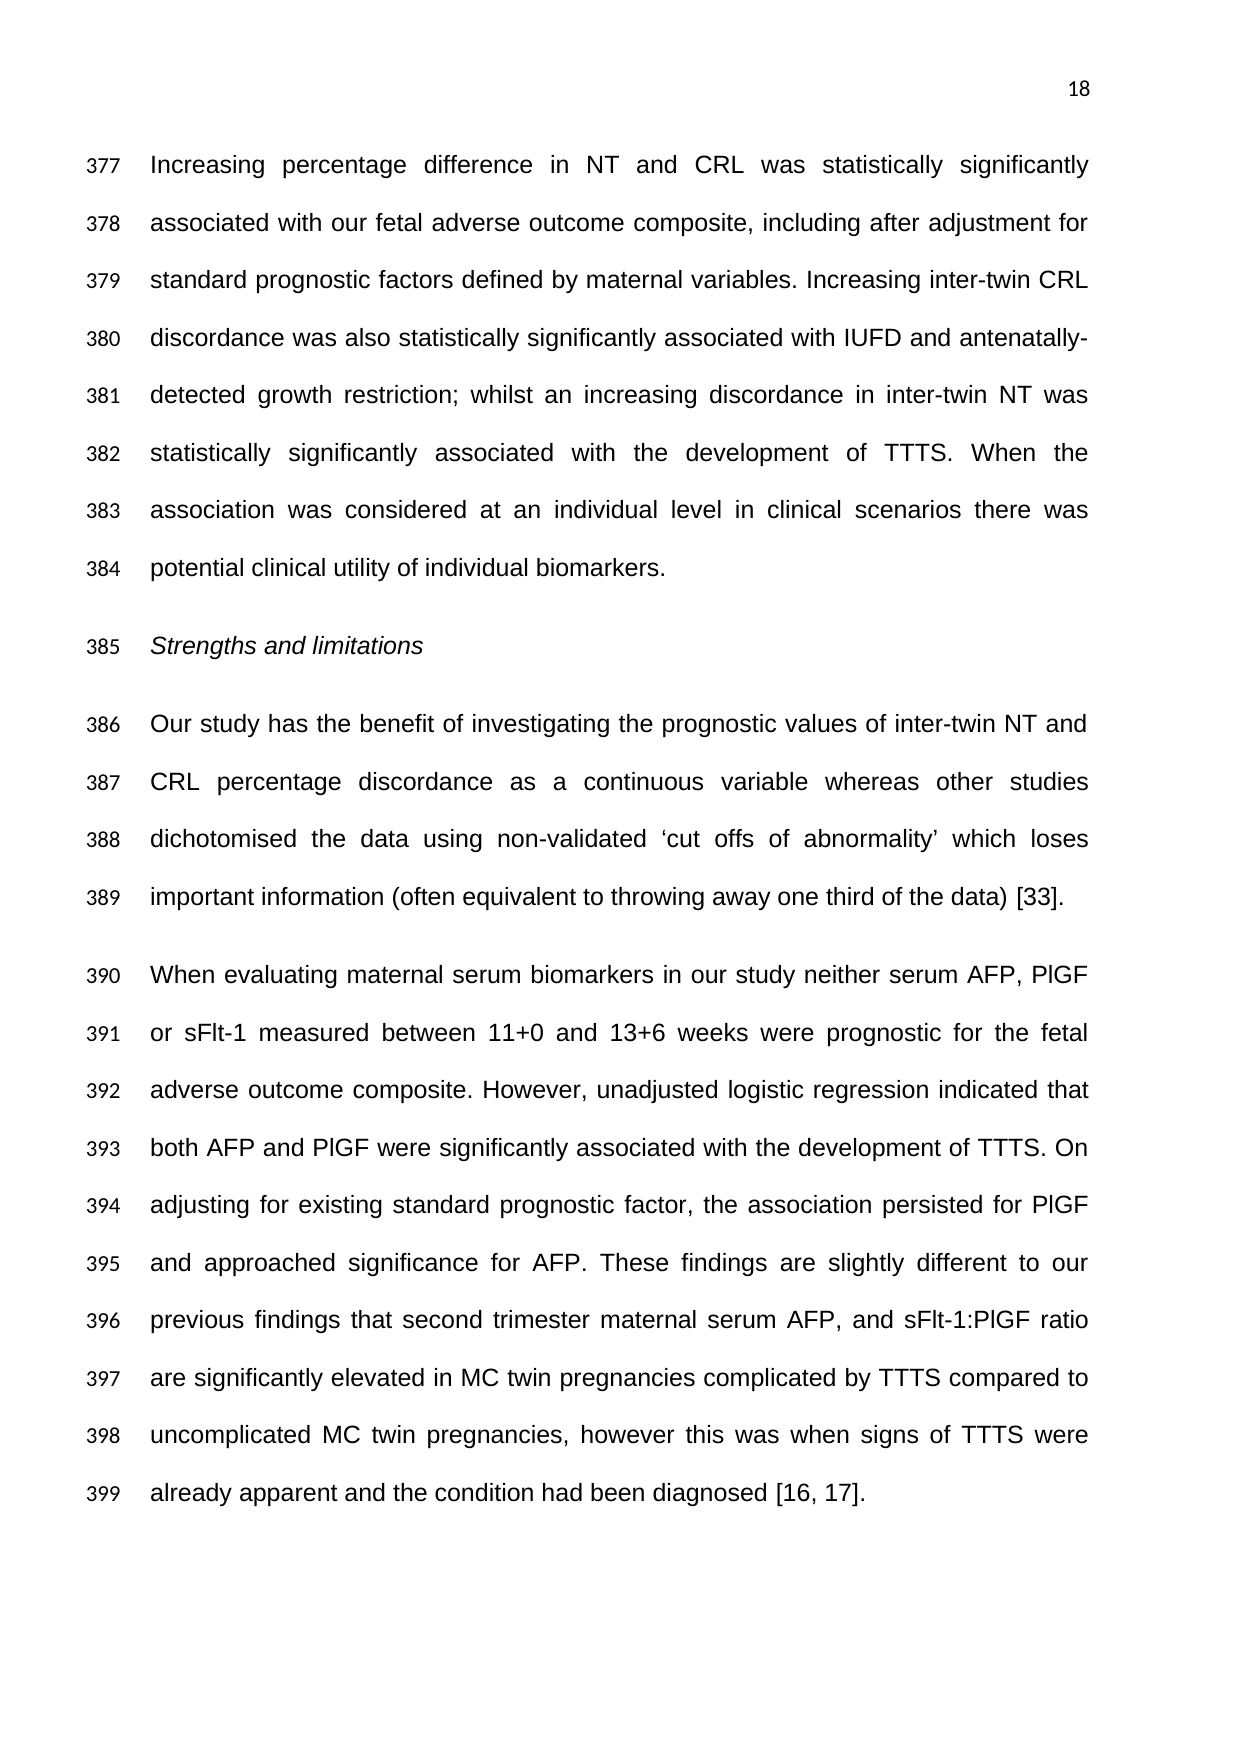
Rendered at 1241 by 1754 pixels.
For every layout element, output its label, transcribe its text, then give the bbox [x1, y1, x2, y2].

text Our study has the benefit of investigating the prognostic values of inter-twin NT and CRL percentage discordance as a continuous variable whereas other studies dichotomised the data using non-validated ‘cut offs of abnormality’ which loses important information (often equivalent to throwing away one third of the data) [33]. [150, 709, 1090, 910]
text Increasing percentage difference in NT and CRL was statistically significantly associated with our fetal adverse outcome composite, including after adjustment for standard prognostic factors defined by maternal variables. Increasing inter-twin CRL discordance was also statistically significantly associated with IUFD and antenatally-detected growth restriction; whilst an increasing discordance in inter-twin NT was statistically significantly associated with the development of TTTS. When the association was considered at an individual level in clinical scenarios there was potential clinical utility of individual biomarkers. [150, 150, 1090, 581]
text Strengths and limitations [150, 631, 1090, 659]
text When evaluating maternal serum biomarkers in our study neither serum AFP, PlGF or sFlt-1 measured between 11+0 and 13+6 weeks were prognostic for the fetal adverse outcome composite. However, unadjusted logistic regression indicated that both AFP and PlGF were significantly associated with the development of TTTS. On adjusting for existing standard prognostic factor, the association persisted for PlGF and approached significance for AFP. These findings are slightly different to our previous findings that second trimester maternal serum AFP, and sFlt-1:PlGF ratio are significantly elevated in MC twin pregnancies complicated by TTTS compared to uncomplicated MC twin pregnancies, however this was when signs of TTTS were already apparent and the condition had been diagnosed [16, 17]. [150, 960, 1090, 1506]
